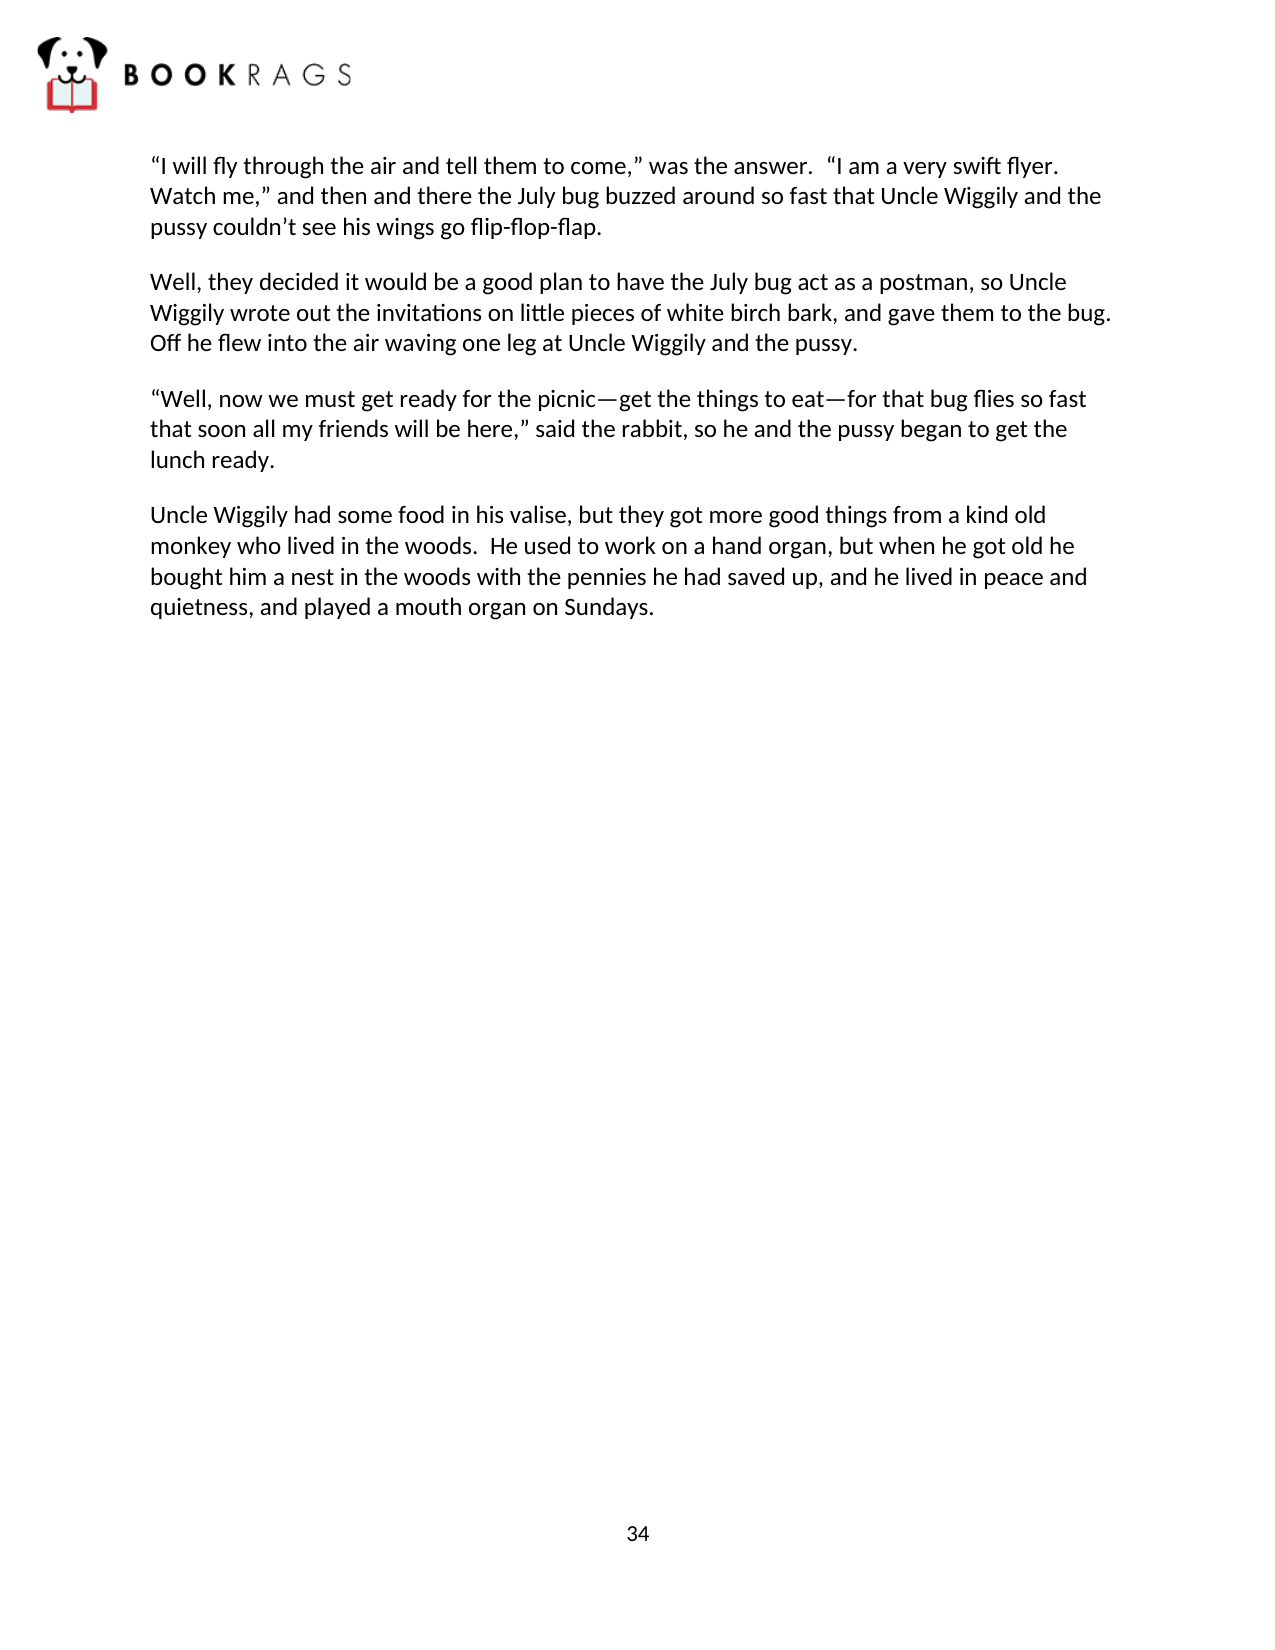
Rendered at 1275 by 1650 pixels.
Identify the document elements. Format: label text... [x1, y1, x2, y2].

text “I will fly through the air and tell them to come,” was the answer. “I am a very swift flyer. Watch me,” and then and there the July bug buzzed around so fast that Uncle Wiggily and the pussy couldn’t see his wings go flip-flop-flap. [150, 150, 1125, 242]
text “Well, now we must get ready for the picnic—­get the things to eat—­for that bug flies so fast that soon all my friends will be here,” said the rabbit, so he and the pussy began to get the lunch ready. [150, 383, 1125, 475]
picture [37, 37, 351, 113]
text Uncle Wiggily had some food in his valise, but they got more good things from a kind old monkey who lived in the woods. He used to work on a hand organ, but when he got old he bought him a nest in the woods with the pennies he had saved up, and he lived in peace and quietness, and played a mouth organ on Sundays. [150, 500, 1125, 622]
text Well, they decided it would be a good plan to have the July bug act as a postman, so Uncle Wiggily wrote out the invitations on little pieces of white birch bark, and gave them to the bug. Off he flew into the air waving one leg at Uncle Wiggily and the pussy. [150, 267, 1125, 358]
